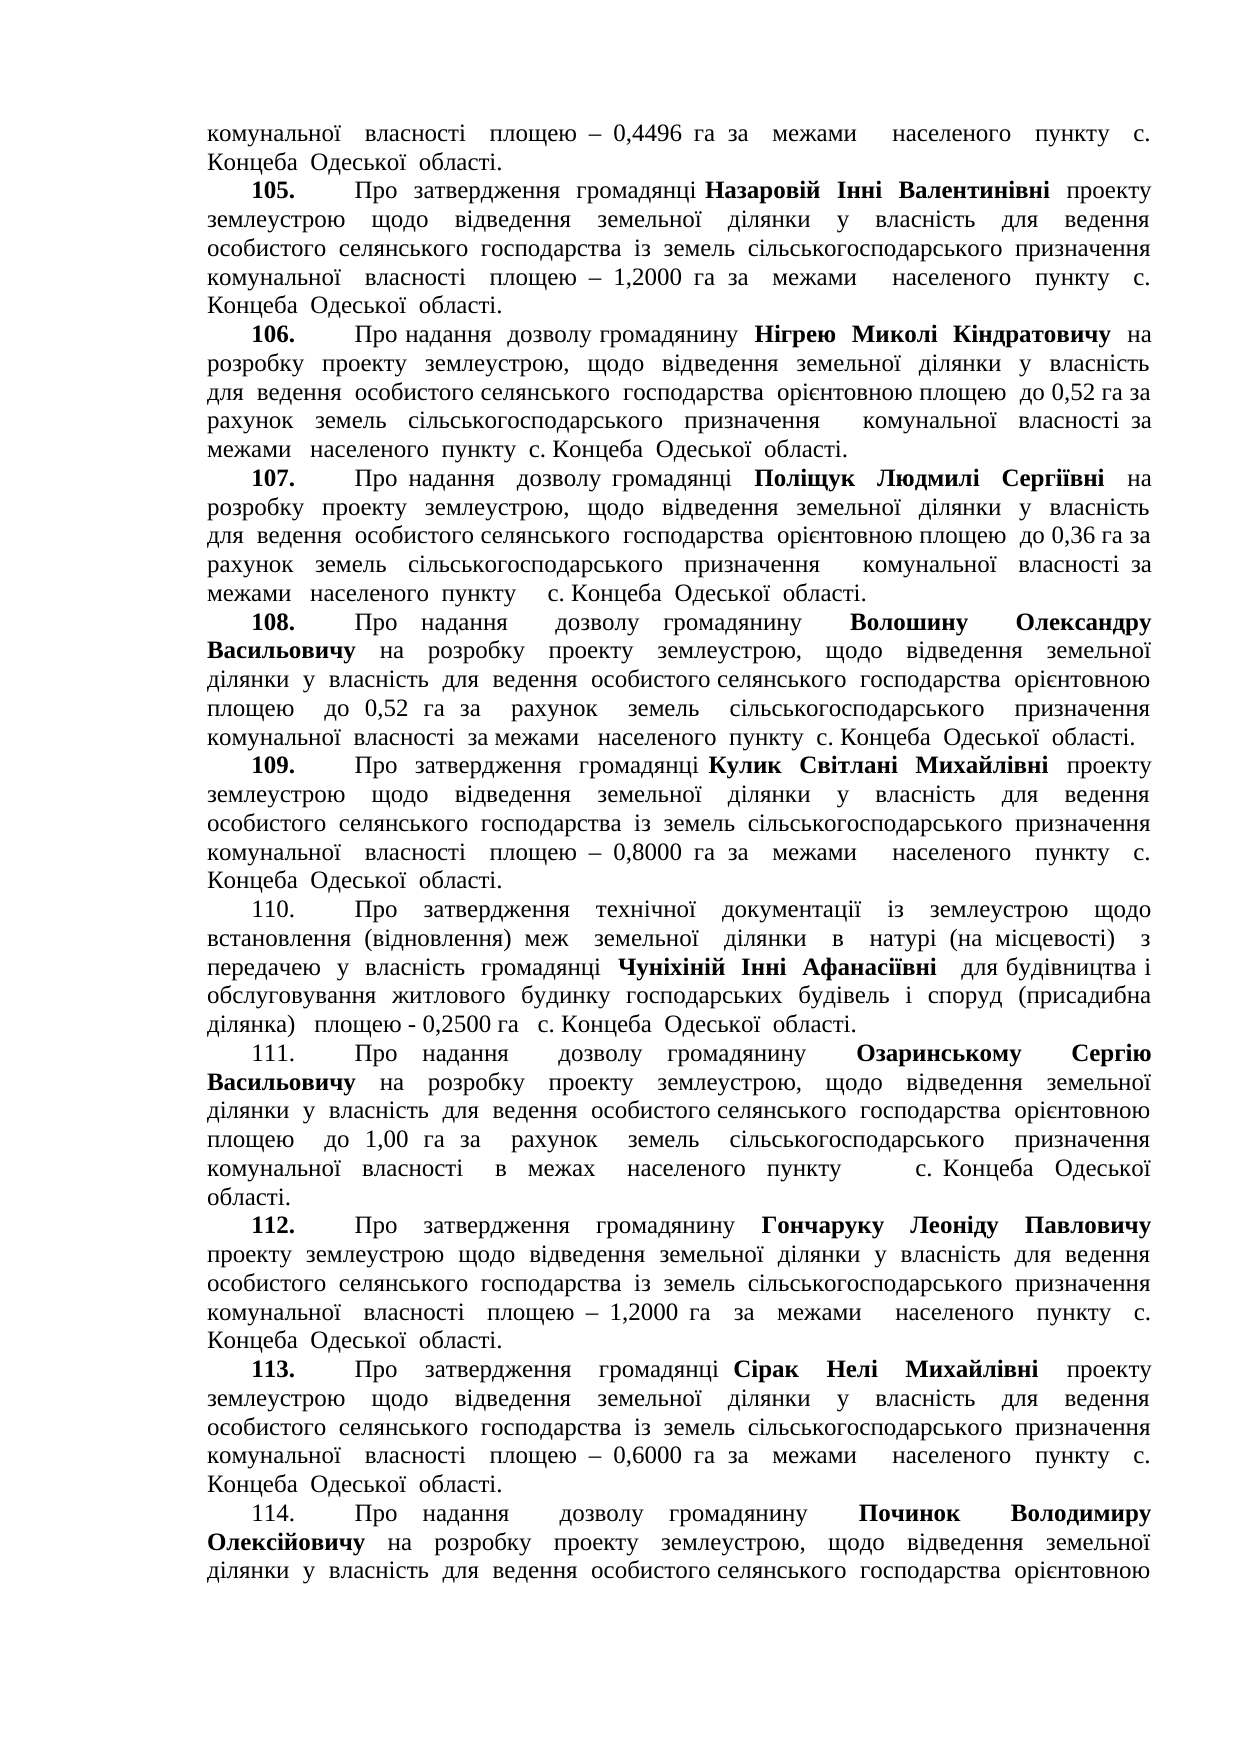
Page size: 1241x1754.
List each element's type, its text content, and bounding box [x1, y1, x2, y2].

list Про затвердження громадянці Назаровій Інні Валентинівні проекту землеустрою щодо відведення земельної ділянки у власність для ведення особистого селянського господарства із земель сільськогосподарського призначення комунальної власності площею – 1,2000 га за межами населеного пункту с. Концеба Одеської області. [207, 176, 1152, 319]
list Про надання дозволу громадянину Нігрею Миколі Кіндратовичу на розробку проекту землеустрою, щодо відведення земельної ділянки у власність для ведення особистого селянського господарства орієнтовною площею до 0,52 га за рахунок земель сільськогосподарського призначення комунальної власності за межами населеного пункту с. Концеба Одеської області. [207, 319, 1152, 463]
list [207, 118, 1152, 176]
list Про надання дозволу громадянину Волошину Олександру Васильовичу на розробку проекту землеустрою, щодо відведення земельної ділянки у власність для ведення особистого селянського господарства орієнтовною площею до 0,52 га за рахунок земель сільськогосподарського призначення комунальної власності за межами населеного пункту с. Концеба Одеської області. [207, 607, 1152, 751]
list Про надання дозволу громадянці Поліщук Людмилі Сергіївні на розробку проекту землеустрою, щодо відведення земельної ділянки у власність для ведення особистого селянського господарства орієнтовною площею до 0,36 га за рахунок земель сільськогосподарського призначення комунальної власності за межами населеного пункту с. Концеба Одеської області. [207, 463, 1152, 607]
list Про затвердження технічної документації із землеустрою щодо встановлення (відновлення) меж земельної ділянки в натурі (на місцевості) з передачею у власність громадянці Чуніхіній Інні Афанасіївні для будівництва і обслуговування житлового будинку господарських будівель і споруд (присадибна ділянка) площею - 0,2500 га с. Концеба Одеської області. [207, 894, 1152, 1038]
list Про затвердження громадянці Кулик Світлані Михайлівні проекту землеустрою щодо відведення земельної ділянки у власність для ведення особистого селянського господарства із земель сільськогосподарського призначення комунальної власності площею – 0,8000 га за межами населеного пункту с. Концеба Одеської області. [207, 751, 1152, 894]
list Про затвердження громадянці Сірак Нелі Михайлівні проекту землеустрою щодо відведення земельної ділянки у власність для ведення особистого селянського господарства із земель сільськогосподарського призначення комунальної власності площею – 0,6000 га за межами населеного пункту с. Концеба Одеської області. [207, 1354, 1152, 1498]
list Про затвердження громадянину Гончаруку Леоніду Павловичу проекту землеустрою щодо відведення земельної ділянки у власність для ведення особистого селянського господарства із земель сільськогосподарського призначення комунальної власності площею – 1,2000 га за межами населеного пункту с. Концеба Одеської області. [207, 1211, 1152, 1354]
list Про надання дозволу громадянину Озаринському Сергію Васильовичу на розробку проекту землеустрою, щодо відведення земельної ділянки у власність для ведення особистого селянського господарства орієнтовною площею до 1,00 га за рахунок земель сільськогосподарського призначення комунальної власності в межах населеного пункту с. Концеба Одеської області. [207, 1038, 1152, 1211]
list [207, 1498, 1152, 1584]
